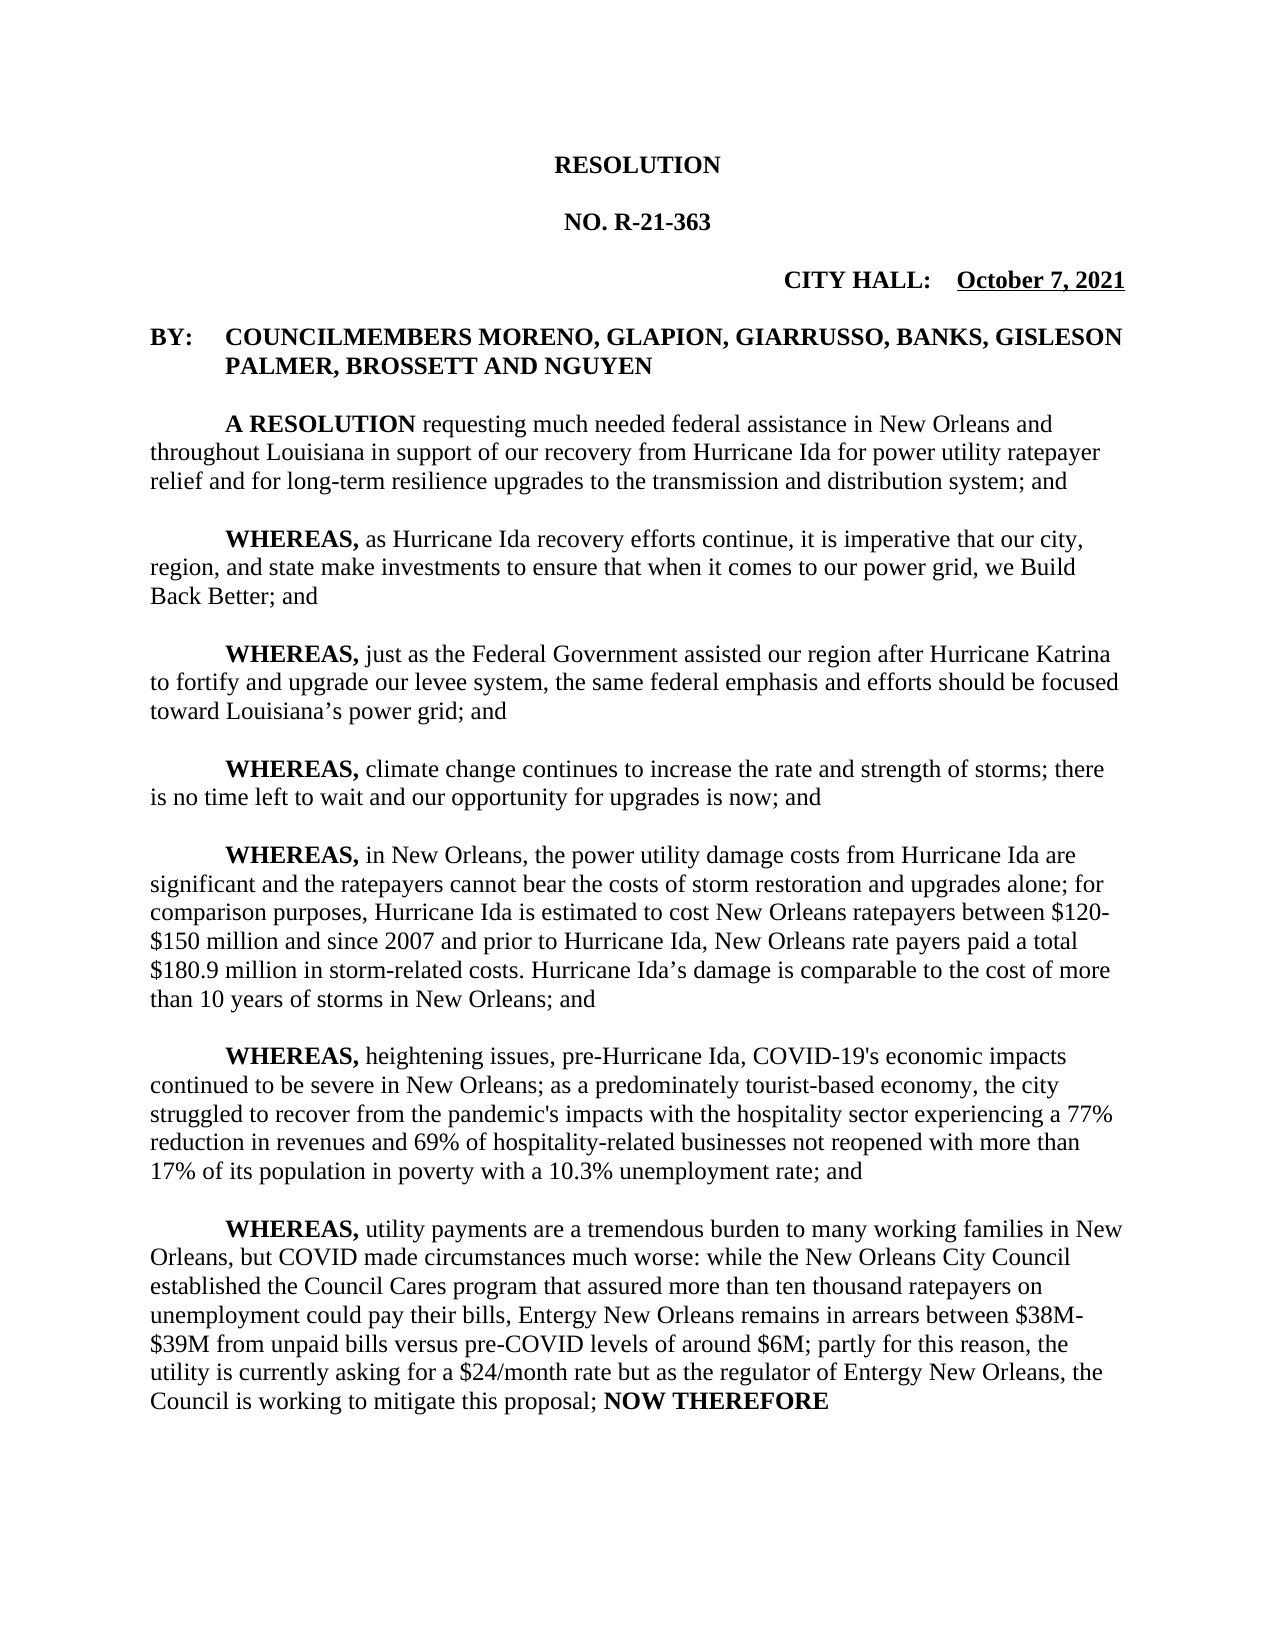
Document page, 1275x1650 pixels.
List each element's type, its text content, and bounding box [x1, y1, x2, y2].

text CITY HALL: October 7, 2021 [150, 265, 1125, 294]
text WHEREAS, climate change continues to increase the rate and strength of storms; there is no time left to wait and our opportunity for upgrades is now; and [150, 754, 1125, 811]
text PALMER, BROSSETT AND NGUYEN [150, 351, 1125, 380]
text WHEREAS, utility payments are a tremendous burden to many working families in New Orleans, but COVID made circumstances much worse: while the New Orleans City Council established the Council Cares program that assured more than ten thousand ratepayers on unemployment could pay their bills, Entergy New Orleans remains in arrears between $38M-$39M from unpaid bills versus pre-COVID levels of around $6M; partly for this reason, the utility is currently asking for a $24/month rate but as the regulator of Entergy New Orleans, the Council is working to mitigate this proposal; NOW THEREFORE [150, 1214, 1125, 1415]
text A RESOLUTION requesting much needed federal assistance in New Orleans and throughout Louisiana in support of our recovery from Hurricane Ida for power utility ratepayer relief and for long-term resilience upgrades to the transmission and distribution system; and [150, 409, 1125, 495]
text BY: COUNCILMEMBERS MORENO, GLAPION, GIARRUSSO, BANKS, GISLESON [150, 322, 1125, 351]
text WHEREAS, as Hurricane Ida recovery efforts continue, it is imperative that our city, region, and state make investments to ensure that when it comes to our power grid, we Build Back Better; and [150, 524, 1125, 610]
text WHEREAS, heightening issues, pre-Hurricane Ida, COVID-19's economic impacts continued to be severe in New Orleans; as a predominately tourist-based economy, the city struggled to recover from the pandemic's impacts with the hospitality sector experiencing a 77% reduction in revenues and 69% of hospitality-related businesses not reopened with more than 17% of its population in poverty with a 10.3% unemployment rate; and [150, 1041, 1125, 1185]
text NO. R-21-363 [150, 207, 1125, 236]
text WHEREAS, in New Orleans, the power utility damage costs from Hurricane Ida are significant and the ratepayers cannot bear the costs of storm restoration and upgrades alone; for comparison purposes, Hurricane Ida is estimated to cost New Orleans ratepayers between $120-$150 million and since 2007 and prior to Hurricane Ida, New Orleans rate payers paid a total $180.9 million in storm-related costs. Hurricane Ida’s damage is comparable to the cost of more than 10 years of storms in New Orleans; and [150, 840, 1125, 1012]
text RESOLUTION [150, 150, 1125, 179]
text WHEREAS, just as the Federal Government assisted our region after Hurricane Katrina to fortify and upgrade our levee system, the same federal emphasis and efforts should be focused toward Louisiana’s power grid; and [150, 639, 1125, 725]
